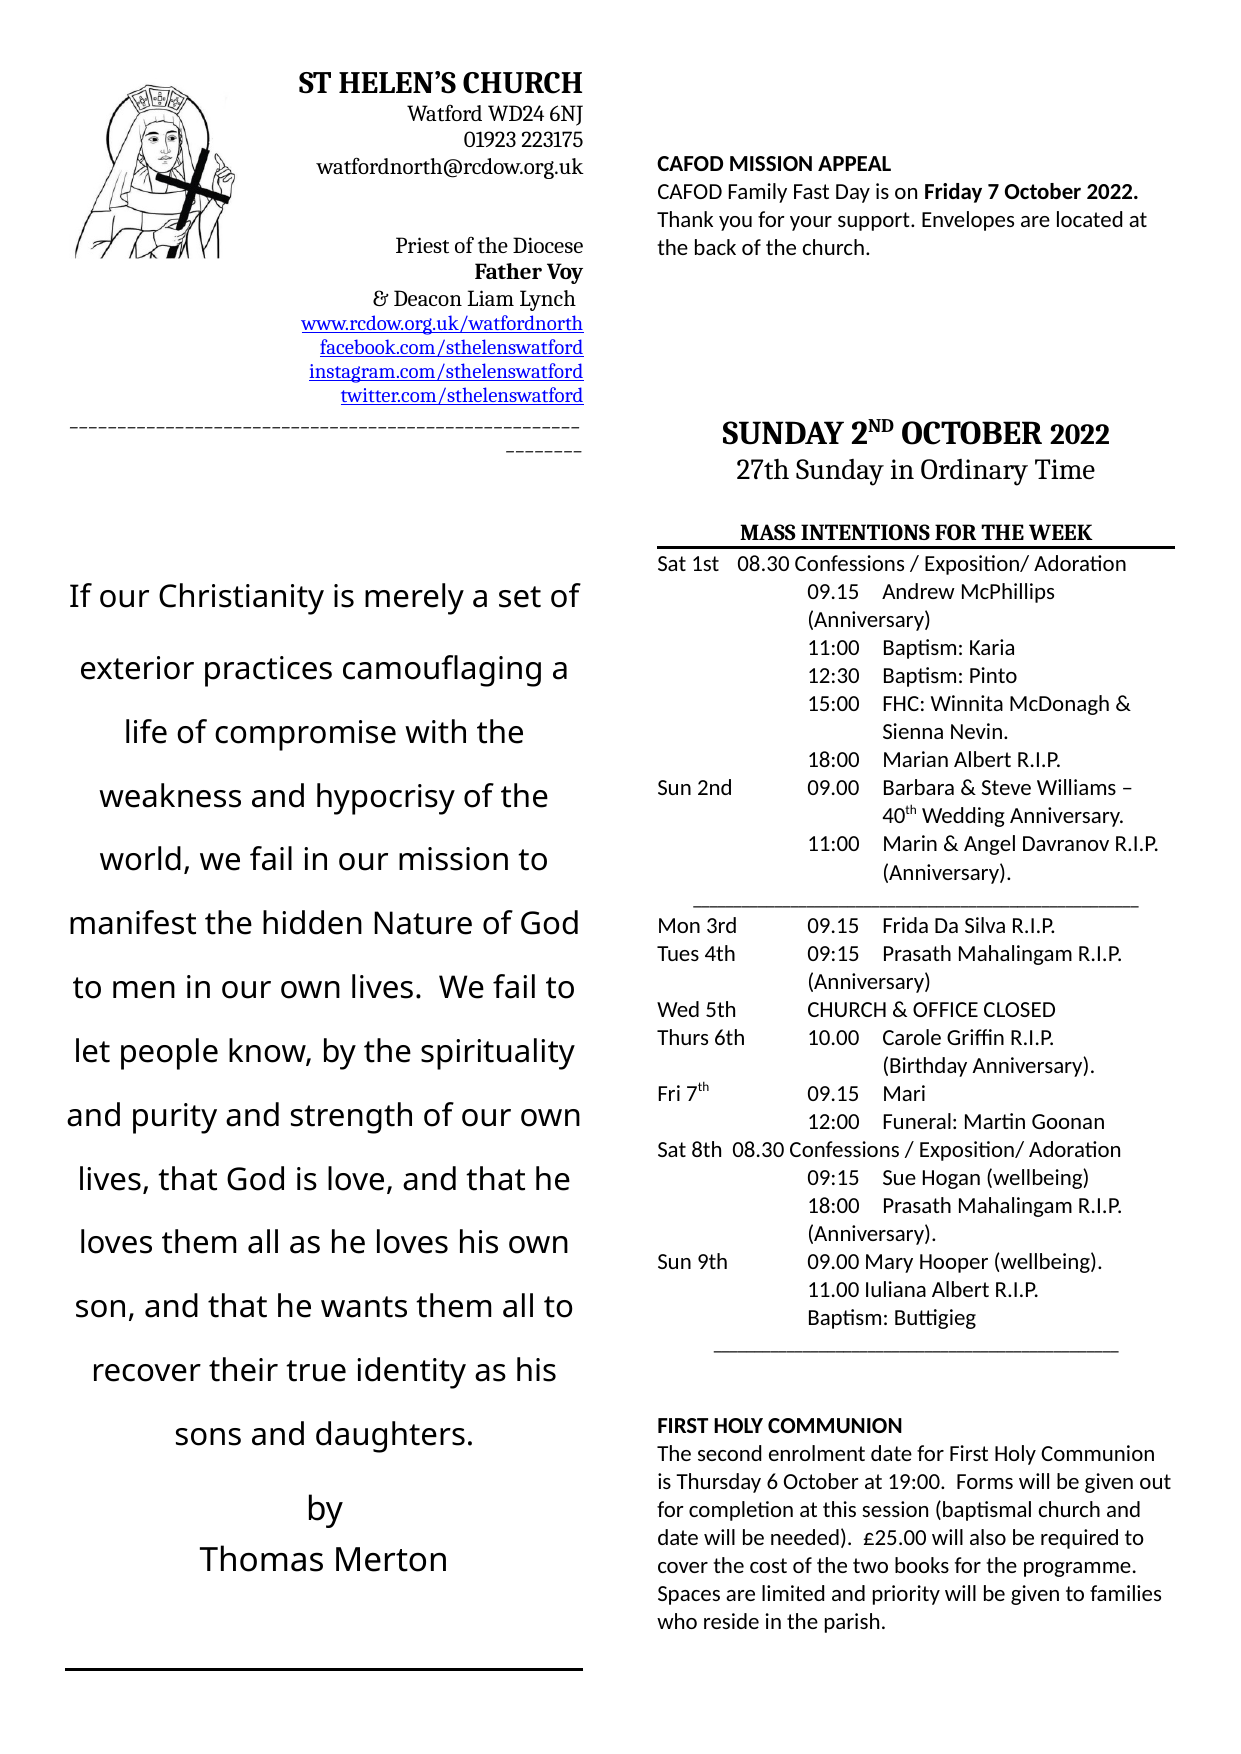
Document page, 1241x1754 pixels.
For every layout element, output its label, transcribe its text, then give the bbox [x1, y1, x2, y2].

text __________________________________________________ [657, 1331, 1175, 1356]
text facebook.com/sthelenswatford [65, 336, 583, 360]
text _______________________________________________________ [657, 886, 1175, 911]
text Baptism: Buttigieg [807, 1303, 1175, 1331]
text by [65, 1484, 583, 1530]
text 11.00 Iuliana Albert R.I.P. [807, 1275, 1175, 1303]
text 27th Sunday in Ordinary Time [657, 453, 1175, 486]
text Sun 2nd 09.00 Barbara & Steve Williams – [657, 773, 1175, 802]
text twitter.com/sthelenswatford [65, 384, 583, 408]
text Thurs 6th 10.00 Carole Griffin R.I.P. [657, 1023, 1175, 1051]
text Sat 1st 08.30 Confessions / Exposition/ Adoration [657, 549, 1175, 577]
text 01923 223175 [238, 127, 583, 154]
text Priest of the Diocese [238, 233, 583, 259]
text 09.15 Andrew McPhillips (Anniversary) [807, 577, 1175, 633]
text St Helen’s ChuRCH [65, 65, 583, 101]
text Mon 3rd 09.15 Frida Da Silva R.I.P. [657, 911, 1175, 939]
text 11:00 Baptism: Karia [732, 633, 1175, 661]
text watfordnorth@rcdow.org.uk [238, 154, 583, 180]
text Wed 5th CHURCH & OFFICE CLOSED [657, 995, 1175, 1023]
text 40th Wedding Anniversary. [807, 802, 1175, 829]
text Father Voy [65, 259, 583, 285]
text 09:15 Sue Hogan (wellbeing) [807, 1163, 1175, 1191]
text instagram.com/sthelenswatford [65, 360, 583, 384]
text Sat 8th 08.30 Confessions / Exposition/ Adoration [657, 1135, 1175, 1163]
text Tues 4th 09:15 Prasath Mahalingam R.I.P. (Anniversary) [657, 939, 1175, 995]
text 18:00 Marian Albert R.I.P. [732, 746, 1175, 773]
text Fri 7th 09.15 Mari [657, 1079, 1175, 1107]
text Sunday 2nd October 2022 [657, 414, 1175, 453]
text FIRST HOLY COMMUNION [657, 1411, 1175, 1439]
text exterior practices camouflaging a life of compromise with the weakness and hypocrisy of the world, we fail in our mission to manifest the hidden Nature of God to men in our own lives. We fail to let people know, by the spirituality and purity and strength of our own lives, that God is love, and that he loves them all as he loves his own son, and that he wants them all to recover their true identity as his sons and daughters. [65, 646, 583, 1455]
text www.rcdow.org.uk/watfordnorth [65, 312, 583, 336]
text (Birthday Anniversary). [657, 1051, 1175, 1079]
picture [63, 72, 238, 259]
text Watford WD24 6NJ [238, 101, 583, 127]
text 12:00 Funeral: Martin Goonan [657, 1107, 1175, 1135]
text 11:00 Marin & Angel Davranov R.I.P. (Anniversary). [657, 829, 1175, 886]
text _____________________________________________________________ [65, 408, 583, 456]
text & Deacon Liam Lynch [290, 285, 583, 312]
text CAFOD MISSION APPEAL [657, 149, 1175, 177]
text Thomas Merton [65, 1536, 583, 1581]
text The second enrolment date for First Holy Communion is Thursday 6 October at 19:00. Forms will be given out for completion at this session (baptismal church and date will be needed). £25.00 will also be required to cover the cost of the two books for the programme. Spaces are limited and priority will be given to families who reside in the parish. [657, 1439, 1175, 1635]
text MASS INTENTIONS FOR THE WEEK [657, 520, 1175, 546]
text 18:00 Prasath Mahalingam R.I.P. (Anniversary). [807, 1191, 1175, 1247]
text Sun 9th 09.00 Mary Hooper (wellbeing). [657, 1247, 1175, 1275]
text If our Christianity is merely a set of [65, 574, 583, 616]
text CAFOD Family Fast Day is on Friday 7 October 2022. Thank you for your support. Envelopes are located at the back of the church. [657, 177, 1175, 261]
text 15:00 FHC: Winnita McDonagh & Sienna Nevin. [807, 689, 1175, 746]
text 12:30 Baptism: Pinto [732, 661, 1175, 689]
